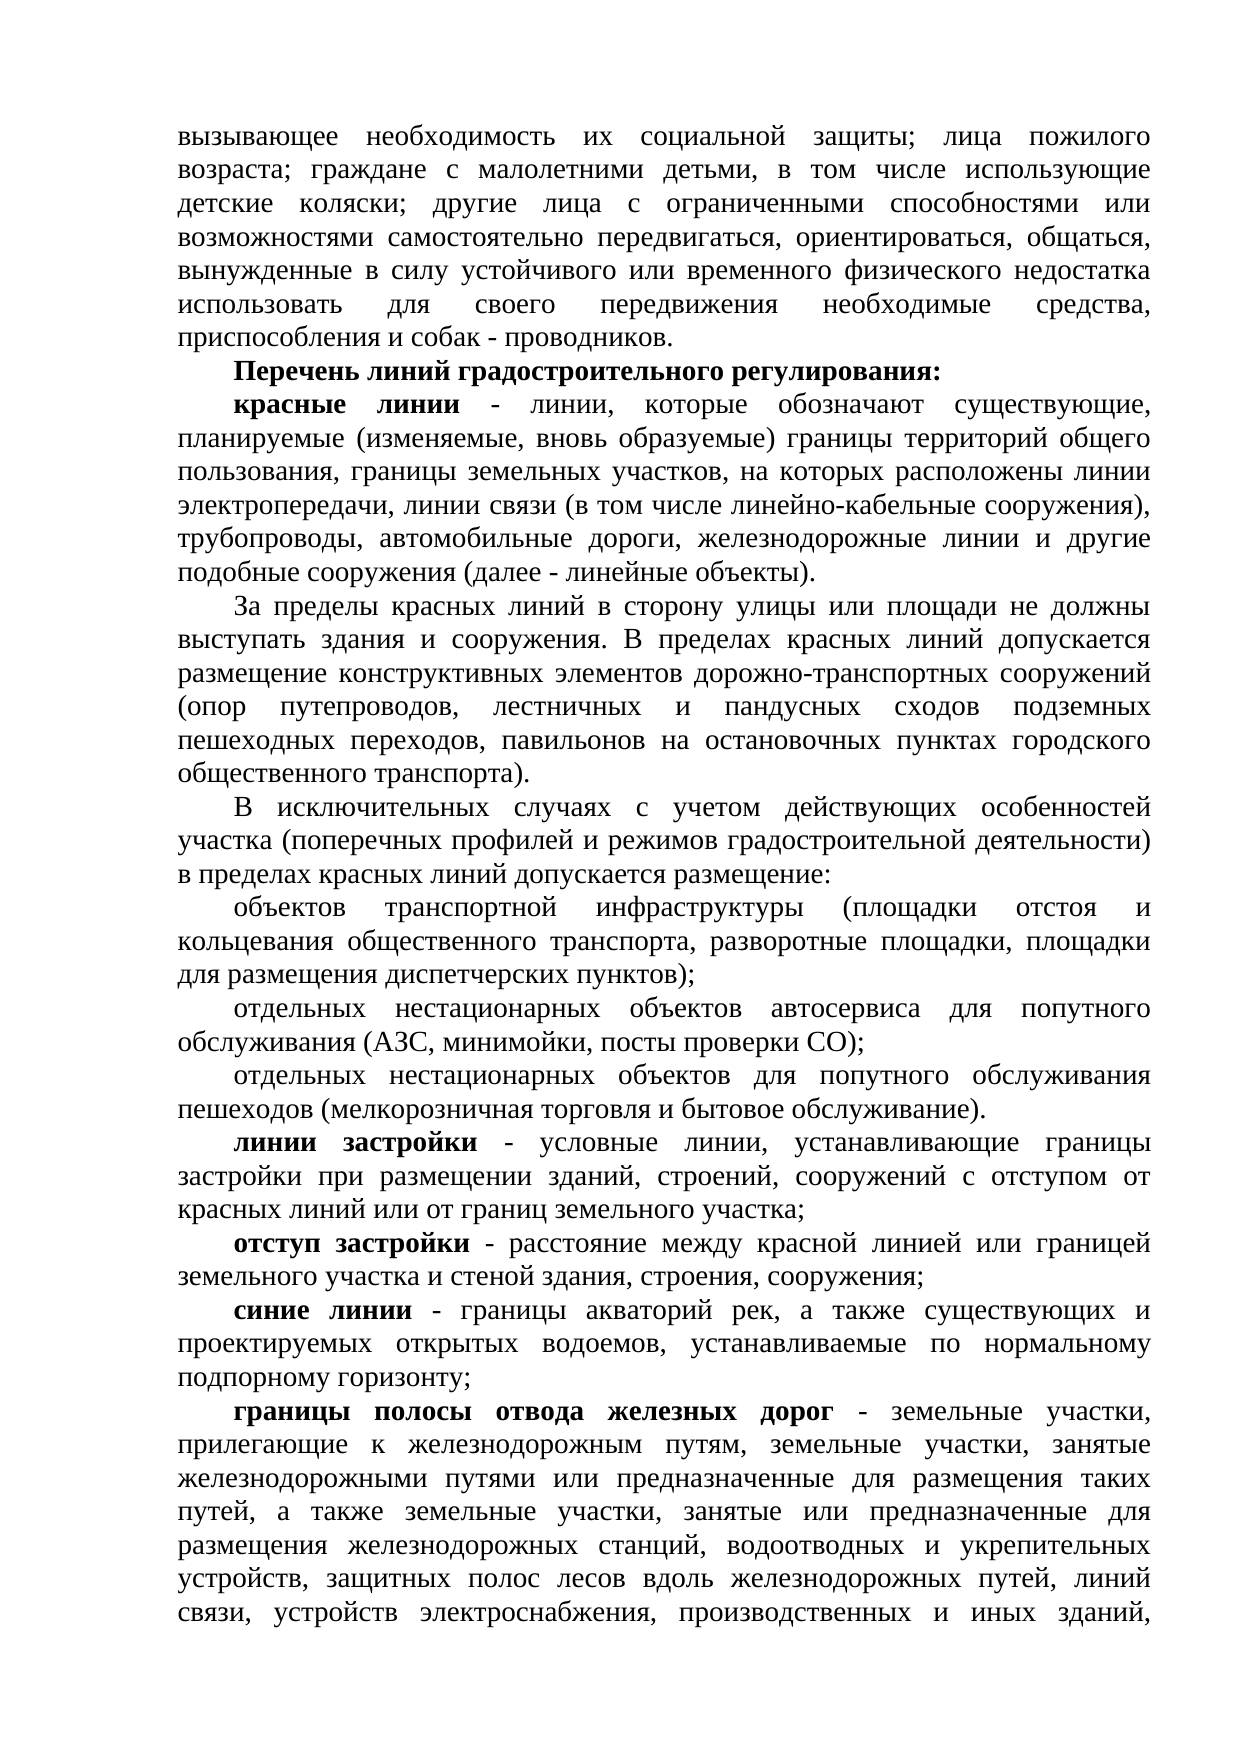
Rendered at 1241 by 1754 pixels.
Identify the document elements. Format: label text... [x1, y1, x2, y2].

text отступ застройки - расстояние между красной линией или границей земельного участка и стеной здания, строения, сооружения; [177, 1225, 1152, 1292]
text синие линии - границы акваторий рек, а также существующих и проектируемых открытых водоемов, устанавливаемые по нормальному подпорному горизонту; [177, 1292, 1152, 1393]
text За пределы красных линий в сторону улицы или площади не должны выступать здания и сооружения. В пределах красных линий допускается размещение конструктивных элементов дорожно-транспортных сооружений (опор путепроводов, лестничных и пандусных сходов подземных пешеходных переходов, павильонов на остановочных пунктах городского общественного транспорта). [177, 588, 1152, 789]
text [177, 118, 1152, 353]
text красные линии - линии, которые обозначают существующие, планируемые (изменяемые, вновь образуемые) границы территорий общего пользования, границы земельных участков, на которых расположены линии электропередачи, линии связи (в том числе линейно-кабельные сооружения), трубопроводы, автомобильные дороги, железнодорожные линии и другие подобные сооружения (далее - линейные объекты). [177, 386, 1152, 588]
text Перечень линий градостроительного регулирования: [177, 353, 1152, 386]
text объектов транспортной инфраструктуры (площадки отстоя и кольцевания общественного транспорта, разворотные площадки, площадки для размещения диспетчерских пунктов); [177, 889, 1152, 990]
text отдельных нестационарных объектов для попутного обслуживания пешеходов (мелкорозничная торговля и бытовое обслуживание). [177, 1057, 1152, 1124]
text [177, 1393, 1152, 1627]
text отдельных нестационарных объектов автосервиса для попутного обслуживания (АЗС, минимойки, посты проверки СО); [177, 990, 1152, 1057]
text В исключительных случаях с учетом действующих особенностей участка (поперечных профилей и режимов градостроительной деятельности) в пределах красных линий допускается размещение: [177, 789, 1152, 889]
text линии застройки - условные линии, устанавливающие границы застройки при размещении зданий, строений, сооружений с отступом от красных линий или от границ земельного участка; [177, 1124, 1152, 1225]
